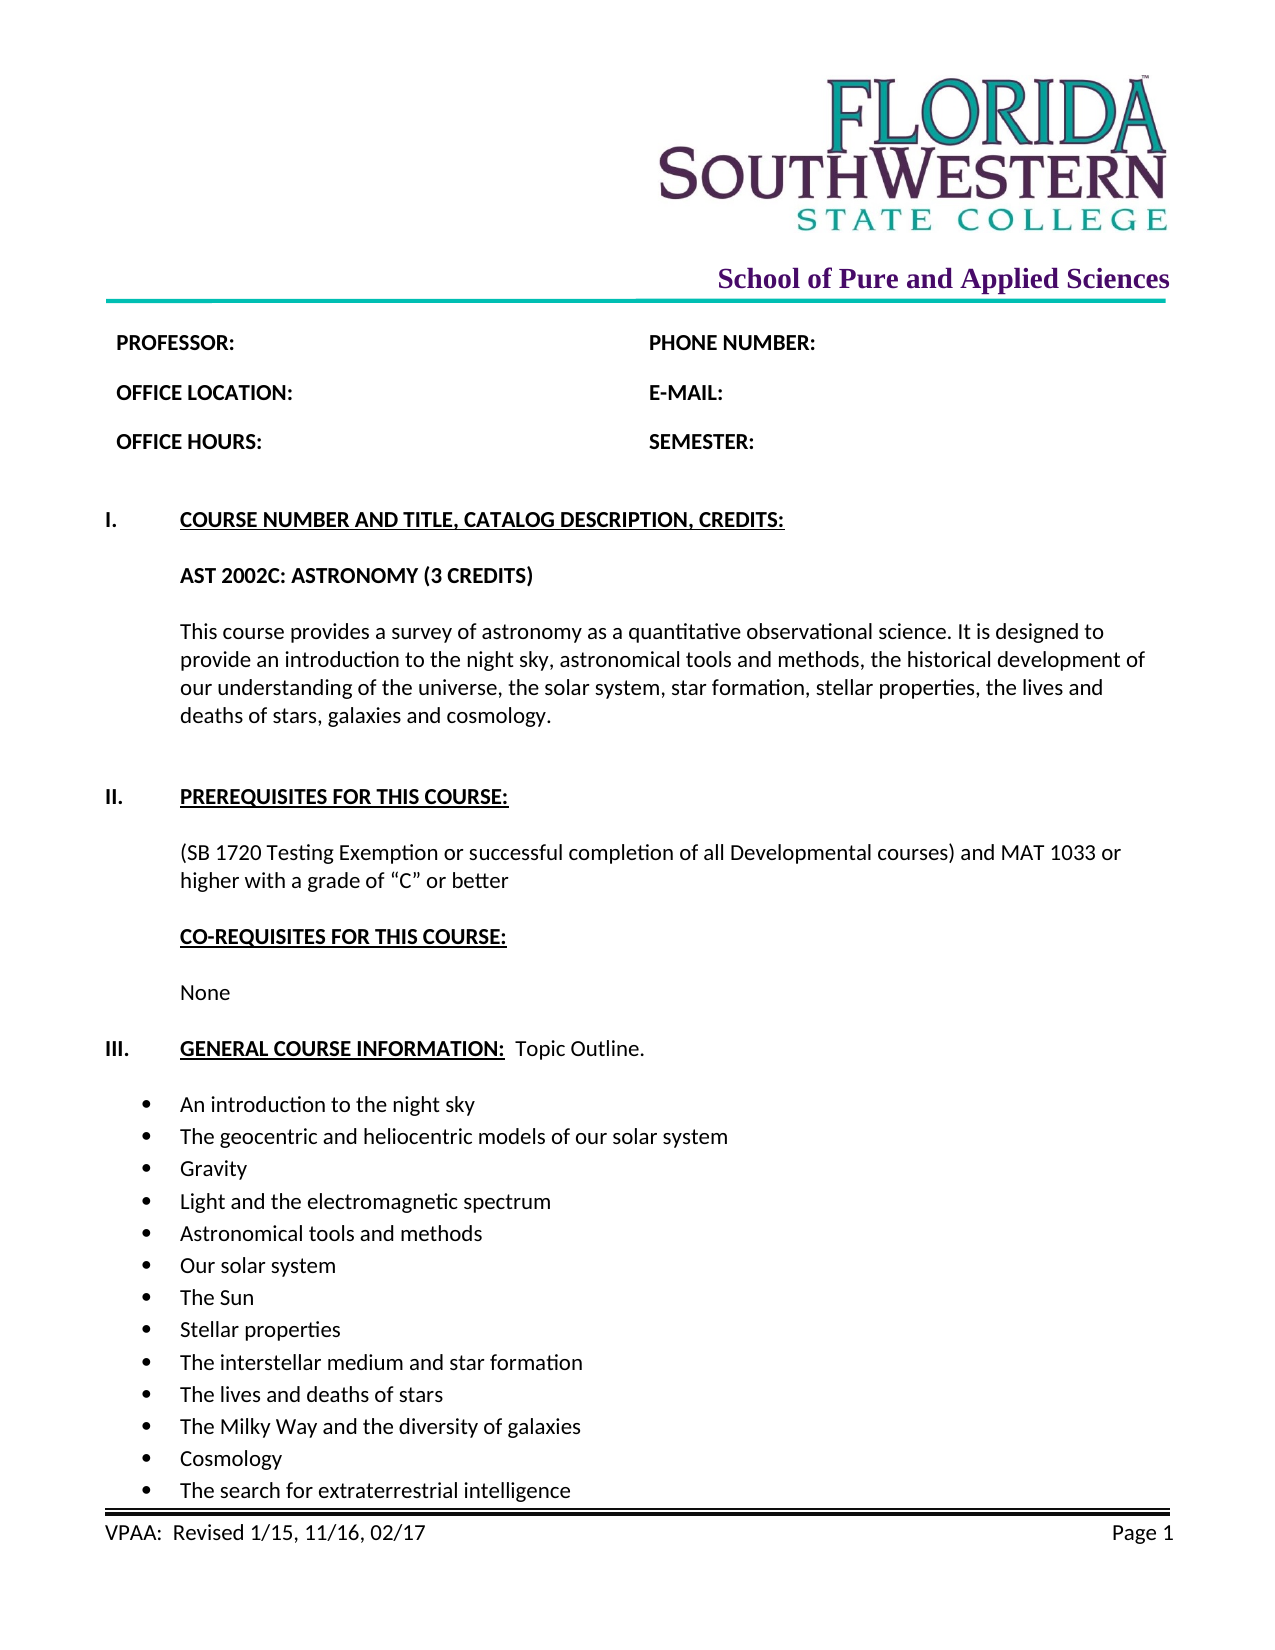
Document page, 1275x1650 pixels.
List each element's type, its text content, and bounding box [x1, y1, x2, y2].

table_cell OFFICE LOCATION: [105, 378, 638, 427]
list Stellar properties [142, 1316, 1170, 1343]
list Gravity [142, 1154, 1170, 1183]
list The lives and deaths of stars [142, 1380, 1170, 1408]
list COURSE NUMBER AND TITLE, CATALOG DESCRIPTION, CREDITS: [105, 505, 1170, 533]
list PREREQUISITES FOR THIS COURSE: [105, 782, 1170, 810]
list GENERAL COURSE INFORMATION: Topic Outline. [105, 1034, 1170, 1062]
picture [657, 75, 1170, 233]
list Astronomical tools and methods [142, 1219, 1170, 1247]
list Light and the electromagnetic spectrum [142, 1187, 1170, 1215]
list An introduction to the night sky [142, 1090, 1170, 1118]
table_cell OFFICE HOURS: [105, 427, 638, 477]
list Our solar system [142, 1251, 1170, 1279]
table_header PHONE NUMBER: [638, 328, 1170, 378]
list The geocentric and heliocentric models of our solar system [142, 1122, 1170, 1150]
table_cell SEMESTER: [638, 427, 1170, 477]
list The Milky Way and the diversity of galaxies [142, 1412, 1170, 1440]
text (SB 1720 Testing Exemption or successful completion of all Developmental courses) and MAT 1033 or higher with a grade of “C” or better [180, 838, 1170, 894]
text None [105, 978, 1170, 1006]
list The interstellar medium and star formation [142, 1348, 1170, 1376]
table_header PROFESSOR: [105, 328, 638, 378]
table_cell E-MAIL: [638, 378, 1170, 427]
text This course provides a survey of astronomy as a quantitative observational science. It is designed to provide an introduction to the night sky, astronomical tools and methods, the historical development of our understanding of the universe, the solar system, star formation, stellar properties, the lives and deaths of stars, galaxies and cosmology. [180, 617, 1170, 729]
list Cosmology [142, 1444, 1170, 1472]
list The Sun [142, 1283, 1170, 1311]
text AST 2002C: ASTRONOMY (3 CREDITS) [105, 561, 1170, 589]
list The search for extraterrestrial intelligence [142, 1476, 1170, 1504]
text CO-REQUISITES FOR THIS COURSE: [105, 922, 1170, 950]
